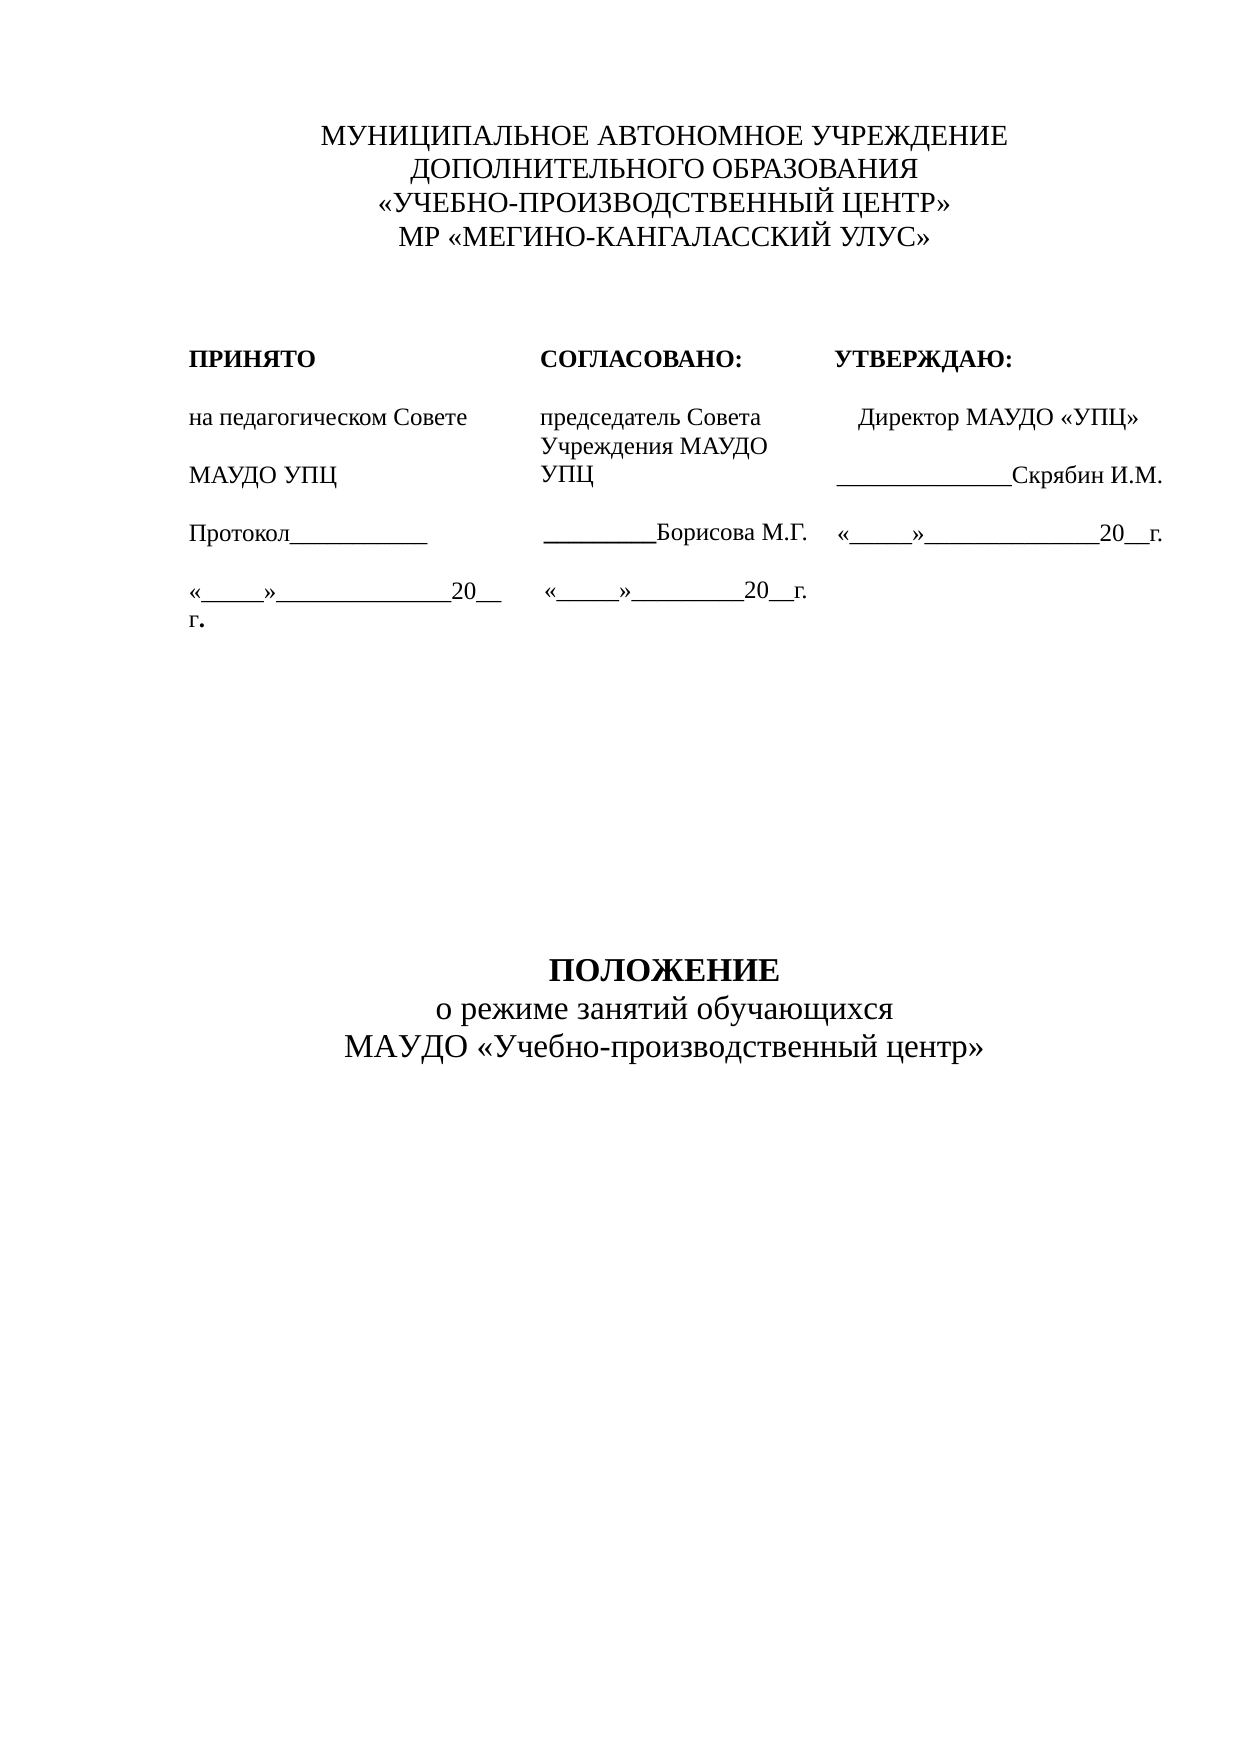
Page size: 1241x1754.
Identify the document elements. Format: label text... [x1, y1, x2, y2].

text ПОЛОЖЕНИЕ [177, 950, 1152, 988]
text о режиме занятий обучающихся [177, 988, 1152, 1027]
text МУНИЦИПАЛЬНОЕ АВТОНОМНОЕ УЧРЕЖДЕНИЕ ДОПОЛНИТЕЛЬНОГО ОБРАЗОВАНИЯ [177, 118, 1152, 185]
text «УЧЕБНО-ПРОИЗВОДСТВЕННЫЙ ЦЕНТР» [177, 185, 1152, 219]
table_header УТВЕРЖДАЮ: Директор МАУДО «УПЦ» ______________Скрябин И.М. «_____»______________20__г. [823, 344, 1174, 691]
table_header ПРИНЯТО на педагогическом Совете МАУДО УПЦ Протокол___________ «_____»______________20__г. [177, 344, 529, 691]
table_header СОГЛАСОВАНО: председатель Совета Учреждения МАУДО УПЦ _________Борисова М.Г. «_____»_________20__г. [529, 344, 823, 691]
text МР «МЕГИНО-КАНГАЛАССКИЙ УЛУС» [177, 219, 1152, 252]
text МАУДО «Учебно-производственный центр» [177, 1027, 1152, 1065]
